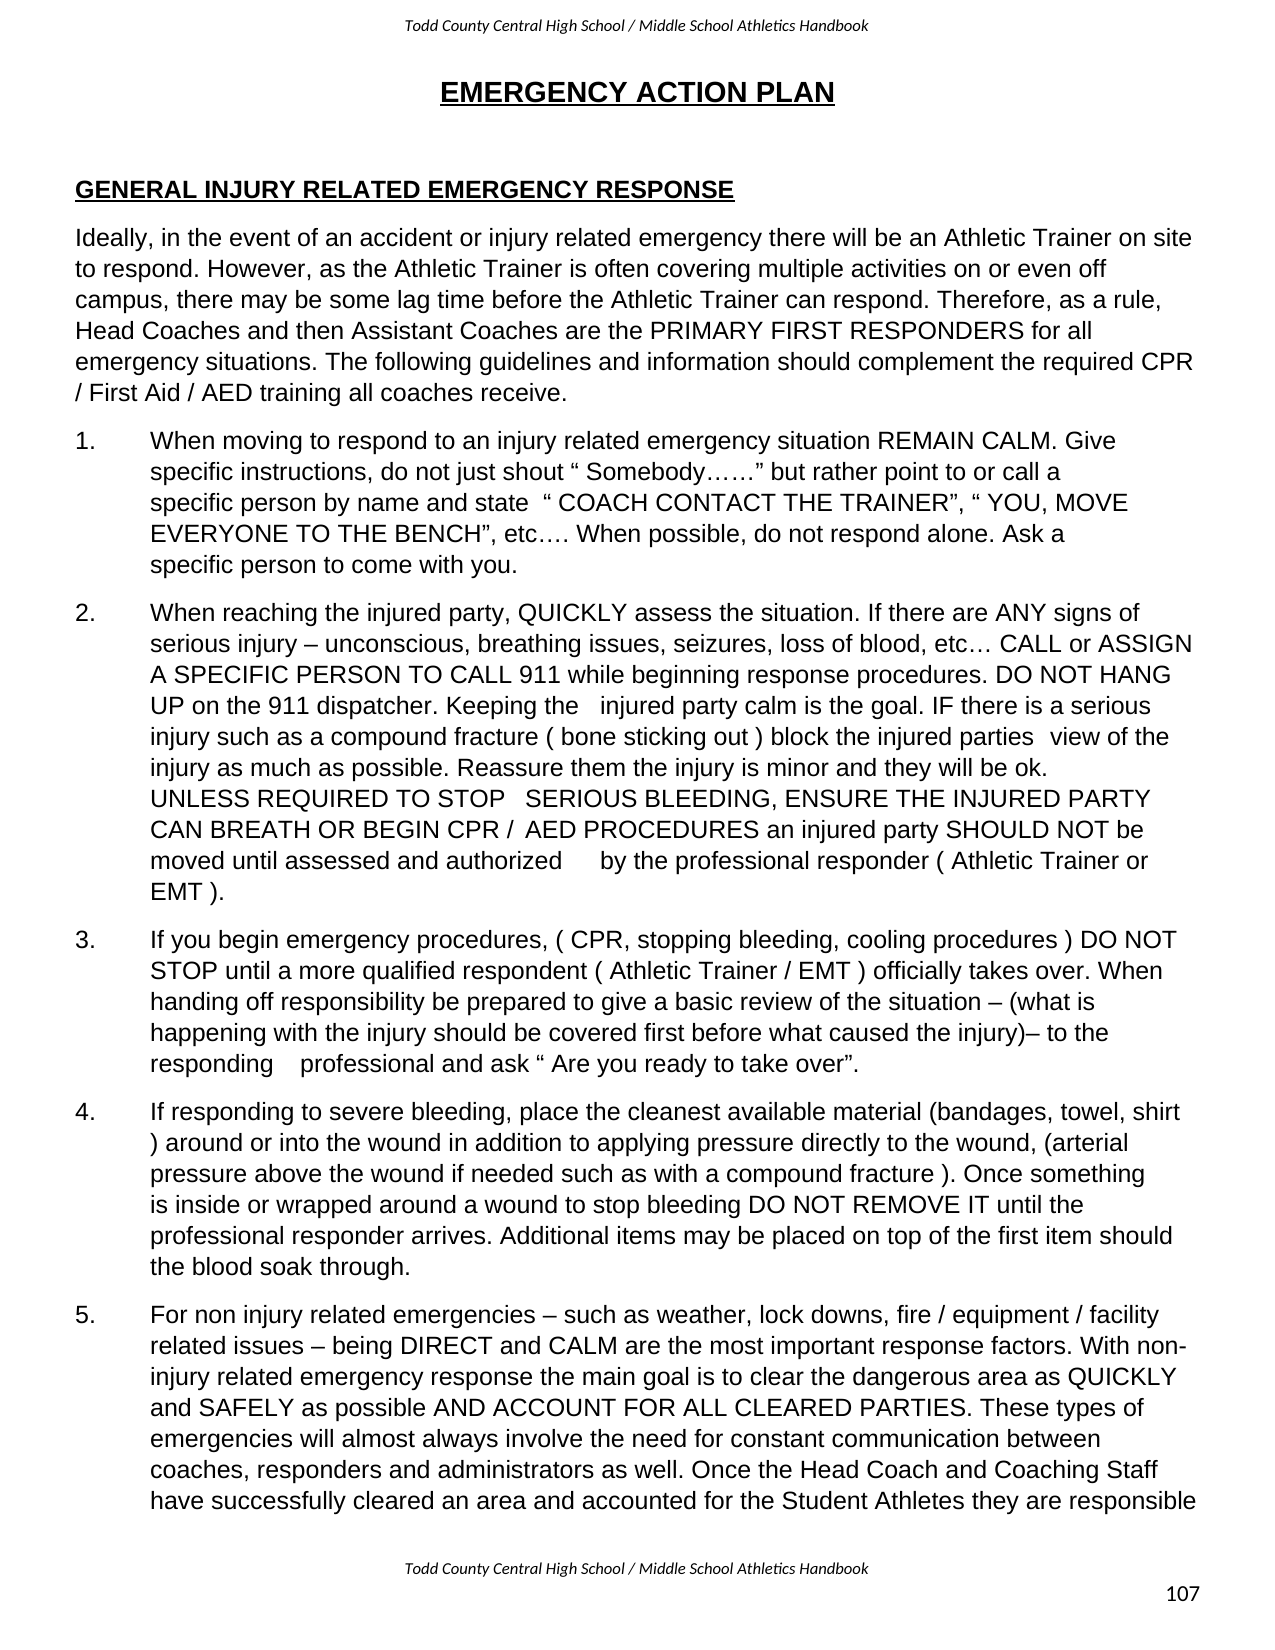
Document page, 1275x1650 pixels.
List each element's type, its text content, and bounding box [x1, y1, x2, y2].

text GENERAL INJURY RELATED EMERGENCY RESPONSE [75, 176, 1200, 204]
text 3. If you begin emergency procedures, ( CPR, stopping bleeding, cooling procedures ) DO NOT STOP until a more qualified respondent ( Athletic Trainer / EMT ) officially takes over. When handing off responsibility be prepared to give a basic review of the situation – (what is happening with the injury should be covered first before what caused the injury)– to the responding professional and ask “ Are you ready to take over”. [75, 925, 1200, 1078]
text 4. If responding to severe bleeding, place the cleanest available material (bandages, towel, shirt ) around or into the wound in addition to applying pressure directly to the wound, (arterial pressure above the wound if needed such as with a compound fracture ). Once something is inside or wrapped around a wound to stop bleeding DO NOT REMOVE IT until the professional responder arrives. Additional items may be placed on top of the first item should the blood soak through. [75, 1097, 1200, 1281]
text EMERGENCY ACTION PLAN [75, 75, 1200, 108]
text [75, 1300, 1200, 1515]
text 2. When reaching the injured party, QUICKLY assess the situation. If there are ANY signs of serious injury – unconscious, breathing issues, seizures, loss of blood, etc… CALL or ASSIGN A SPECIFIC PERSON TO CALL 911 while beginning response procedures. DO NOT HANG UP on the 911 dispatcher. Keeping the injured party calm is the goal. IF there is a serious injury such as a compound fracture ( bone sticking out ) block the injured parties view of the injury as much as possible. Reassure them the injury is minor and they will be ok. UNLESS REQUIRED TO STOP SERIOUS BLEEDING, ENSURE THE INJURED PARTY CAN BREATH OR BEGIN CPR / AED PROCEDURES an injured party SHOULD NOT be moved until assessed and authorized by the professional responder ( Athletic Trainer or EMT ). [75, 598, 1200, 906]
text 1. When moving to respond to an injury related emergency situation REMAIN CALM. Give specific instructions, do not just shout “ Somebody……” but rather point to or call a specific person by name and state “ COACH CONTACT THE TRAINER”, “ YOU, MOVE EVERYONE TO THE BENCH”, etc…. When possible, do not respond alone. Ask a specific person to come with you. [75, 426, 1200, 579]
text Ideally, in the event of an accident or injury related emergency there will be an Athletic Trainer on site to respond. However, as the Athletic Trainer is often covering multiple activities on or even off campus, there may be some lag time before the Athletic Trainer can respond. Therefore, as a rule, Head Coaches and then Assistant Coaches are the PRIMARY FIRST RESPONDERS for all emergency situations. The following guidelines and information should complement the required CPR / First Aid / AED training all coaches receive. [75, 223, 1200, 407]
